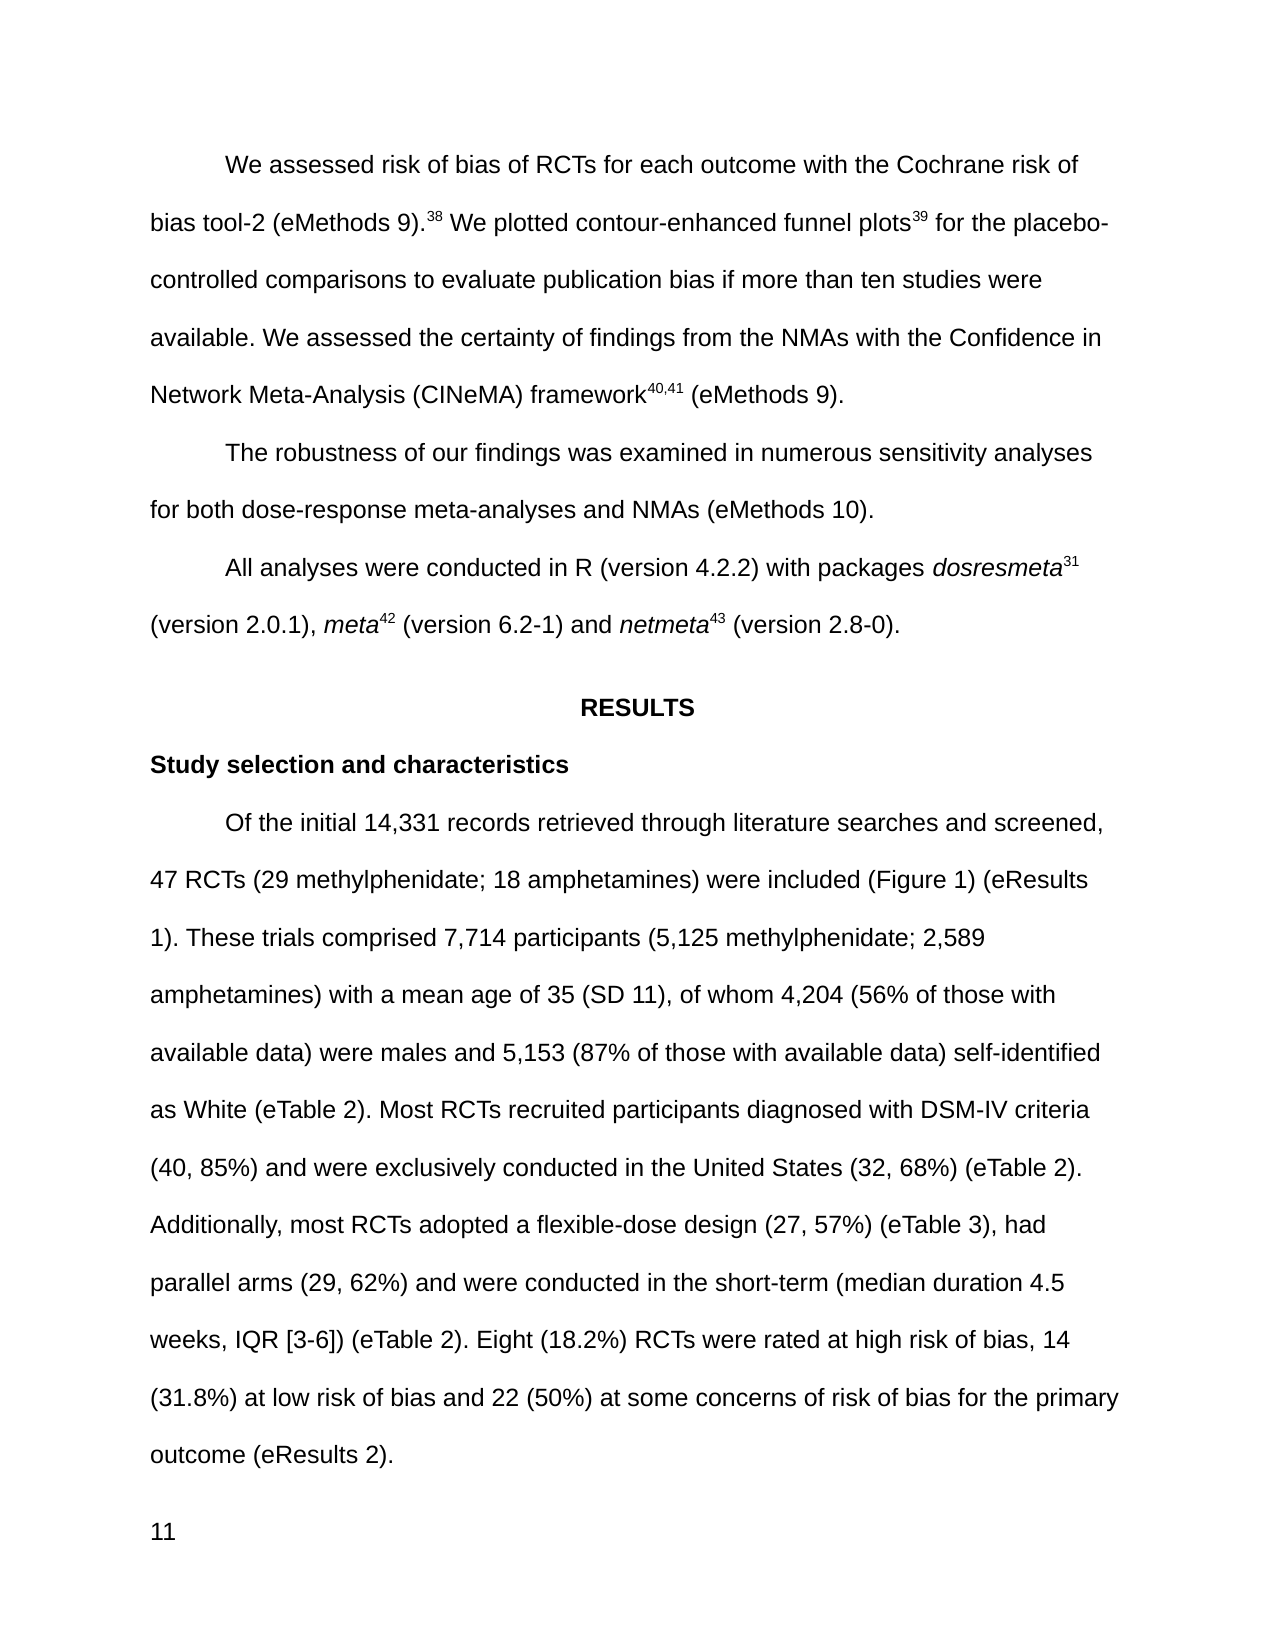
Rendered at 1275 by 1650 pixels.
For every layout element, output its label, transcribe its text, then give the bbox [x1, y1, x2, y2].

text All analyses were conducted in R (version 4.2.2) with packages dosresmeta31 (version 2.0.1), meta42 (version 6.2-1) and netmeta43 (version 2.8-0). [150, 552, 1125, 639]
text RESULTS [150, 692, 1125, 721]
text The robustness of our findings was examined in numerous sensitivity analyses for both dose-response meta-analyses and NMAs (eMethods 10). [150, 437, 1125, 524]
text We assessed risk of bias of RCTs for each outcome with the Cochrane risk of bias tool-2 (eMethods 9).38 We plotted contour-enhanced funnel plots39 for the placebo-controlled comparisons to evaluate publication bias if more than ten studies were available. We assessed the certainty of findings from the NMAs with the Confidence in Network Meta-Analysis (CINeMA) framework40,41 (eMethods 9). [150, 150, 1125, 409]
text Study selection and characteristics [150, 750, 1125, 779]
text Of the initial 14,331 records retrieved through literature searches and screened, 47 RCTs (29 methylphenidate; 18 amphetamines) were included (Figure 1) (eResults 1). These trials comprised 7,714 participants (5,125 methylphenidate; 2,589 amphetamines) with a mean age of 35 (SD 11), of whom 4,204 (56% of those with available data) were males and 5,153 (87% of those with available data) self-identified as White (eTable 2). Most RCTs recruited participants diagnosed with DSM-IV criteria (40, 85%) and were exclusively conducted in the United States (32, 68%) (eTable 2). Additionally, most RCTs adopted a flexible-dose design (27, 57%) (eTable 3), had parallel arms (29, 62%) and were conducted in the short-term (median duration 4.5 weeks, IQR [3-6]) (eTable 2). Eight (18.2%) RCTs were rated at high risk of bias, 14 (31.8%) at low risk of bias and 22 (50%) at some concerns of risk of bias for the primary outcome (eResults 2). [150, 807, 1125, 1469]
